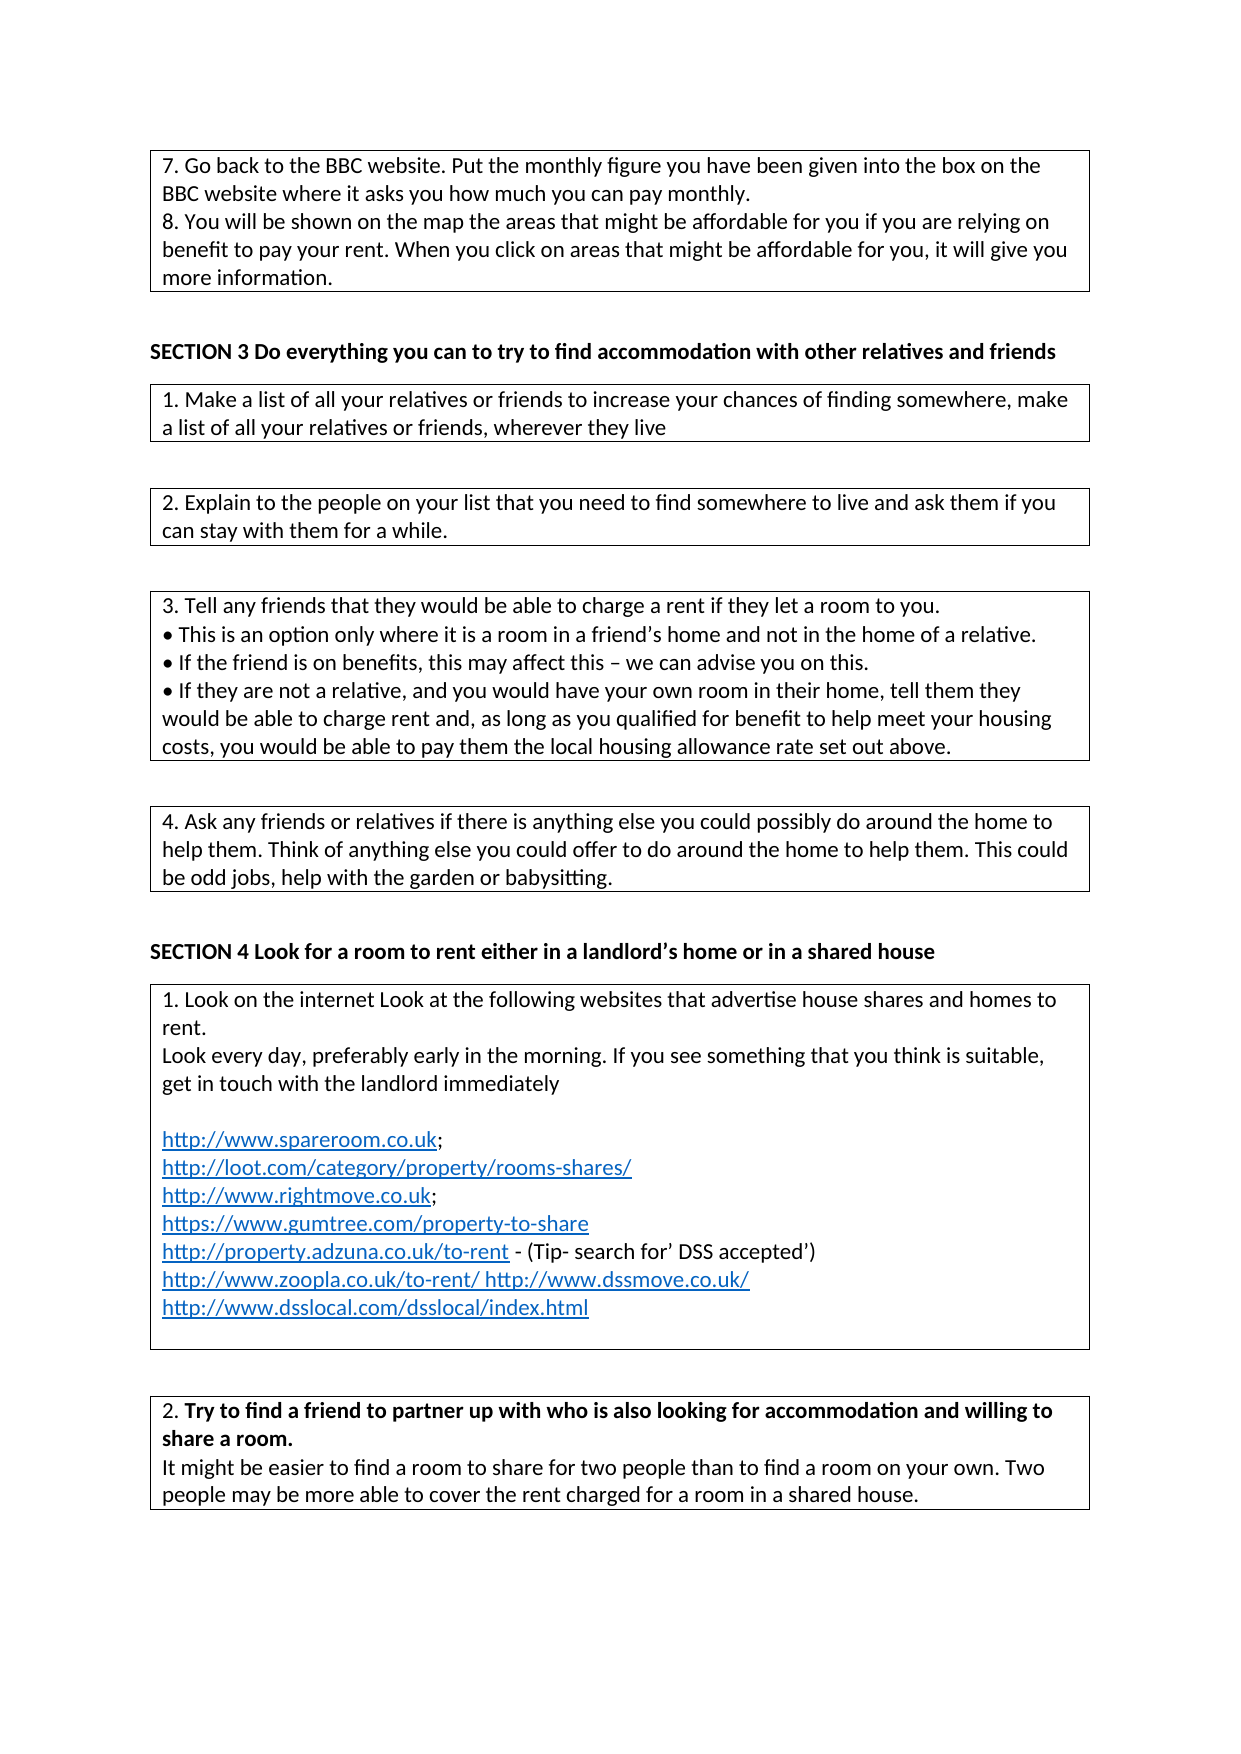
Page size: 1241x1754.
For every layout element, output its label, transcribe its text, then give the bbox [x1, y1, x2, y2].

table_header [151, 151, 1089, 291]
table_header 3. Tell any friends that they would be able to charge a rent if they let a room to you. • This is an option only where it is a room in a friend’s home and not in the home of a relative. • If the friend is on benefits, this may affect this – we can advise you on this. • If they are not a relative, and you would have your own room in their home, tell them they would be able to charge rent and, as long as you qualified for benefit to help meet your housing costs, you would be able to pay them the local housing allowance rate set out above. [151, 592, 1089, 760]
table_header 2. Explain to the people on your list that you need to find somewhere to live and ask them if you can stay with them for a while. [151, 489, 1089, 544]
text SECTION 3 Do everything you can to try to find accommodation with other relatives and friends [150, 337, 1090, 365]
table_header 2. Try to find a friend to partner up with who is also looking for accommodation and willing to share a room. It might be easier to find a room to share for two people than to find a room on your own. Two people may be more able to cover the rent charged for a room in a shared house. [151, 1397, 1089, 1509]
table_header 1. Look on the internet Look at the following websites that advertise house shares and homes to rent. Look every day, preferably early in the morning. If you see something that you think is suitable, get in touch with the landlord immediately http://www.spareroom.co.uk; http://loot.com/category/property/rooms-shares/ http://www.rightmove.co.uk; https://www.gumtree.com/property-to-share http://property.adzuna.co.uk/to-rent - (Tip- search for’ DSS accepted’) http://www.zoopla.co.uk/to-rent/ http://www.dssmove.co.uk/ http://www.dsslocal.com/dsslocal/index.html [151, 985, 1089, 1349]
table_header 4. Ask any friends or relatives if there is anything else you could possibly do around the home to help them. Think of anything else you could offer to do around the home to help them. This could be odd jobs, help with the garden or babysitting. [151, 807, 1089, 891]
text SECTION 4 Look for a room to rent either in a landlord’s home or in a shared house [150, 937, 1090, 965]
table_header 1. Make a list of all your relatives or friends to increase your chances of finding somewhere, make a list of all your relatives or friends, wherever they live [151, 385, 1089, 441]
